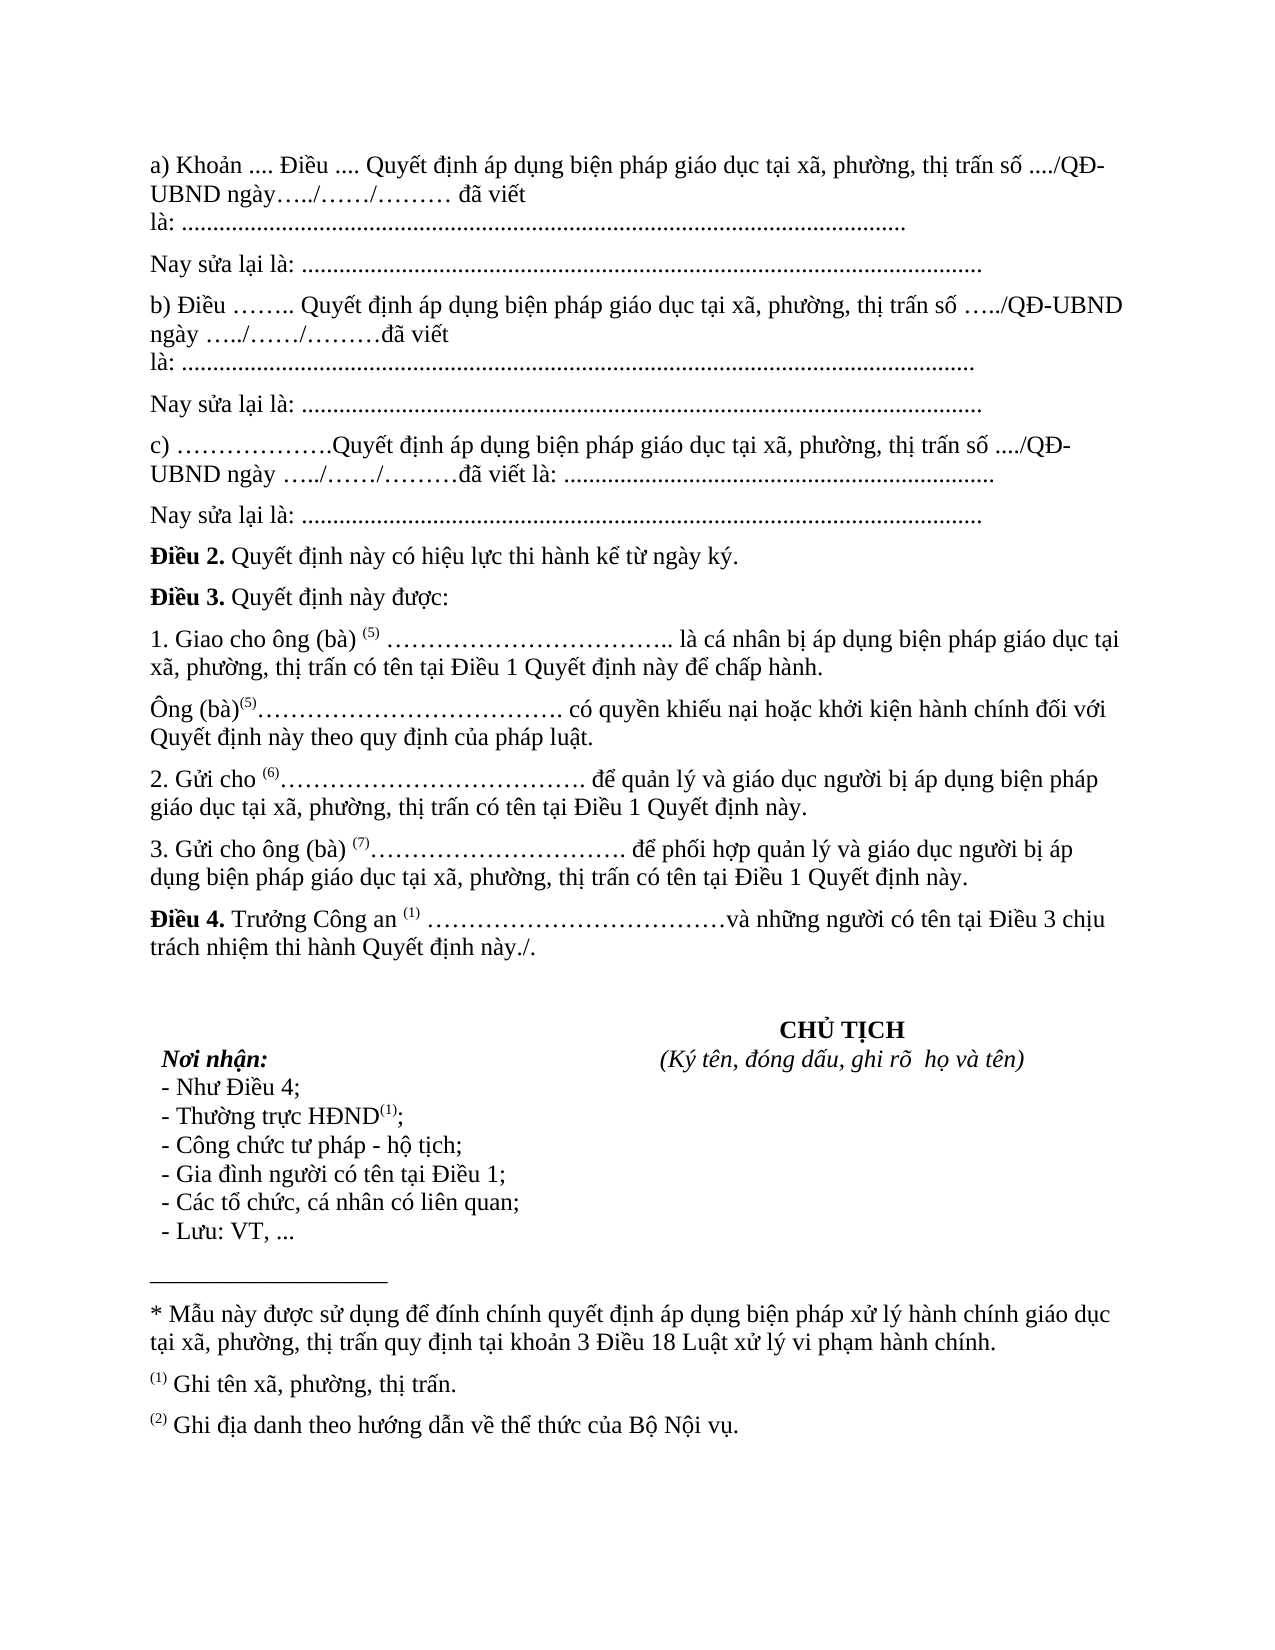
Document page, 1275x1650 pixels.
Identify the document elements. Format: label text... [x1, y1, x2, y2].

text c) ……………….Quyết định áp dụng biện pháp giáo dục tại xã, phường, thị trấn số ..../QĐ-UBND ngày …../……/………đã viết là: ..................................................................... [150, 430, 1125, 487]
text Nay sửa lại là: ............................................................................................................. [150, 389, 1125, 417]
text (1) Ghi tên xã, phường, thị trấn. [150, 1369, 1125, 1397]
text 3. Gửi cho ông (bà) (7)…………………………. để phối hợp quản lý và giáo dục người bị áp dụng biện pháp giáo dục tại xã, phường, thị trấn có tên tại Điều 1 Quyết định này. [150, 834, 1125, 891]
text b) Điều …….. Quyết định áp dụng biện pháp giáo dục tại xã, phường, thị trấn số …../QĐ-UBND ngày …../……/………đã viết là: ............................................................................................................................... [150, 290, 1125, 376]
text Nay sửa lại là: ............................................................................................................. [150, 249, 1125, 277]
text Ông (bà)(5)………………………………. có quyền khiếu nại hoặc khởi kiện hành chính đối với Quyết định này theo quy định của pháp luật. [150, 694, 1125, 751]
text Điều 3. Quyết định này được: [150, 582, 1125, 611]
text Điều 2. Quyết định này có hiệu lực thi hành kể từ ngày ký. [150, 541, 1125, 570]
text * Mẫu này được sử dụng để đính chính quyết định áp dụng biện pháp xử lý hành chính giáo dục tại xã, phường, thị trấn quy định tại khoản 3 Điều 18 Luật xử lý vi phạm hành chính. [150, 1299, 1125, 1356]
text (2) Ghi địa danh theo hướng dẫn về thể thức của Bộ Nội vụ. [150, 1410, 1125, 1439]
text Nay sửa lại là: ............................................................................................................. [150, 500, 1125, 529]
text 2. Gửi cho (6)………………………………. để quản lý và giáo dục người bị áp dụng biện pháp giáo dục tại xã, phường, thị trấn có tên tại Điều 1 Quyết định này. [150, 764, 1125, 821]
text 1. Giao cho ông (bà) (5) …………………………….. là cá nhân bị áp dụng biện pháp giáo dục tại xã, phường, thị trấn có tên tại Điều 1 Quyết định này để chấp hành. [150, 624, 1125, 681]
text ___________________ [150, 1257, 1125, 1286]
text Điều 4. Trưởng Công an (1) ………………………………và những người có tên tại Điều 3 chịu trách nhiệm thi hành Quyết định này./. [150, 904, 1125, 961]
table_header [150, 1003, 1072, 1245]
text a) Khoản .... Điều .... Quyết định áp dụng biện pháp giáo dục tại xã, phường, thị trấn số ..../QĐ-UBND ngày…../……/……… đã viết là: .................................................................................................................... [150, 150, 1125, 236]
